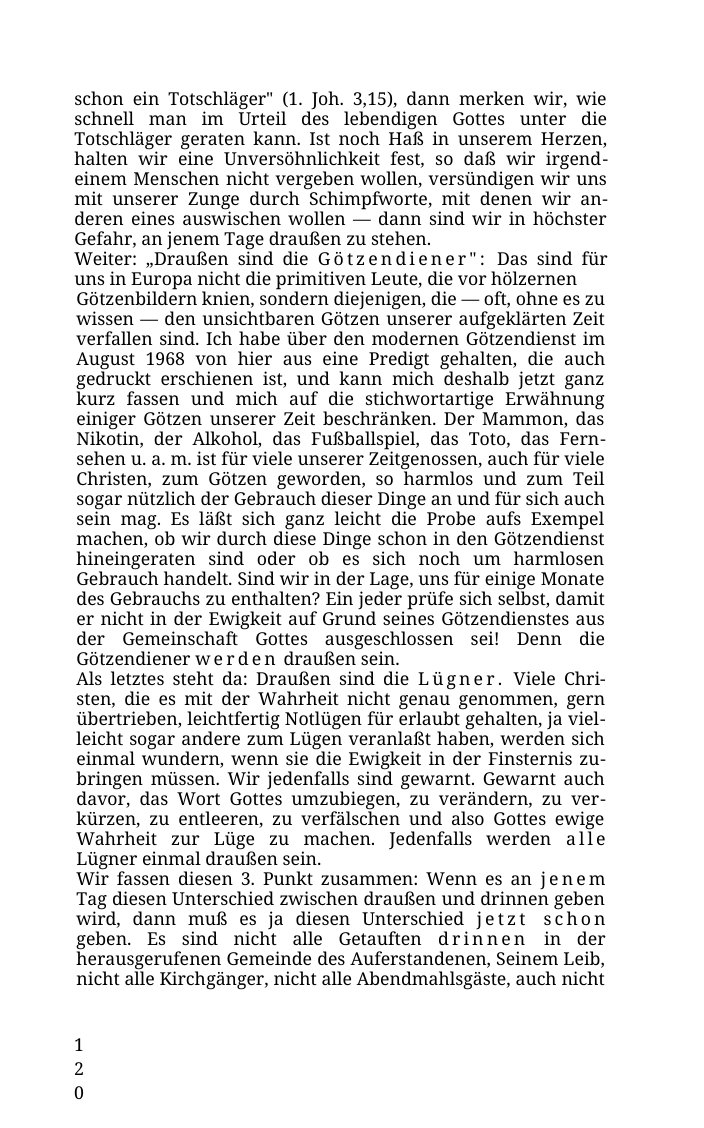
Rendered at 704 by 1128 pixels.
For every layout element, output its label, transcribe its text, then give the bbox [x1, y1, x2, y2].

text Götzenbildern knien, sondern diejenigen, die — oft, ohne es zu wissen — den unsichtbaren Götzen unserer aufgeklärten Zeit verfallen sind. Ich habe über den modernen Götzendienst im August 1968 von hier aus eine Predigt gehalten, die auch gedruckt erschienen ist, und kann mich deshalb jetzt ganz kurz fassen und mich auf die stichwortartige Erwähnung einiger Götzen unserer Zeit beschränken. Der Mammon, das Nikotin, der Alkohol, das Fußballspiel, das Toto, das Fernsehen u. a. m. ist für viele unserer Zeitgenossen, auch für viele Christen, zum Götzen geworden, so harmlos und zum Teil sogar nützlich der Gebrauch dieser Dinge an und für sich auch sein mag. Es läßt sich ganz leicht die Probe aufs Exempel machen, ob wir durch diese Dinge schon in den Götzendienst hineingeraten sind oder ob es sich noch um harmlosen Gebrauch handelt. Sind wir in der Lage, uns für einige Monate des Gebrauchs zu enthalten? Ein jeder prüfe sich selbst, damit er nicht in der Ewigkeit auf Grund seines Götzendienstes aus der Gemeinschaft Gottes ausgeschlossen sei! Denn die Götzendiener werden draußen sein. [76, 289, 606, 669]
text Als letztes steht da: Draußen sind die Lügner. Viele Christen, die es mit der Wahrheit nicht genau genommen, gern übertrieben, leichtfertig Notlügen für erlaubt gehalten, ja vielleicht sogar andere zum Lügen veranlaßt haben, werden sich einmal wundern, wenn sie die Ewigkeit in der Finsternis zubringen müssen. Wir jedenfalls sind gewarnt. Gewarnt auch davor, das Wort Gottes umzubiegen, zu verändern, zu verkürzen, zu entleeren, zu verfälschen und also Gottes ewige Wahrheit zur Lüge zu machen. Jedenfalls werden alle Lügner einmal draußen sein. [76, 669, 606, 869]
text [76, 869, 606, 989]
text Weiter: „Draußen sind die Götzendiener": Das sind für uns in Europa nicht die primitiven Leute, die vor hölzernen [74, 249, 608, 289]
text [74, 89, 608, 249]
